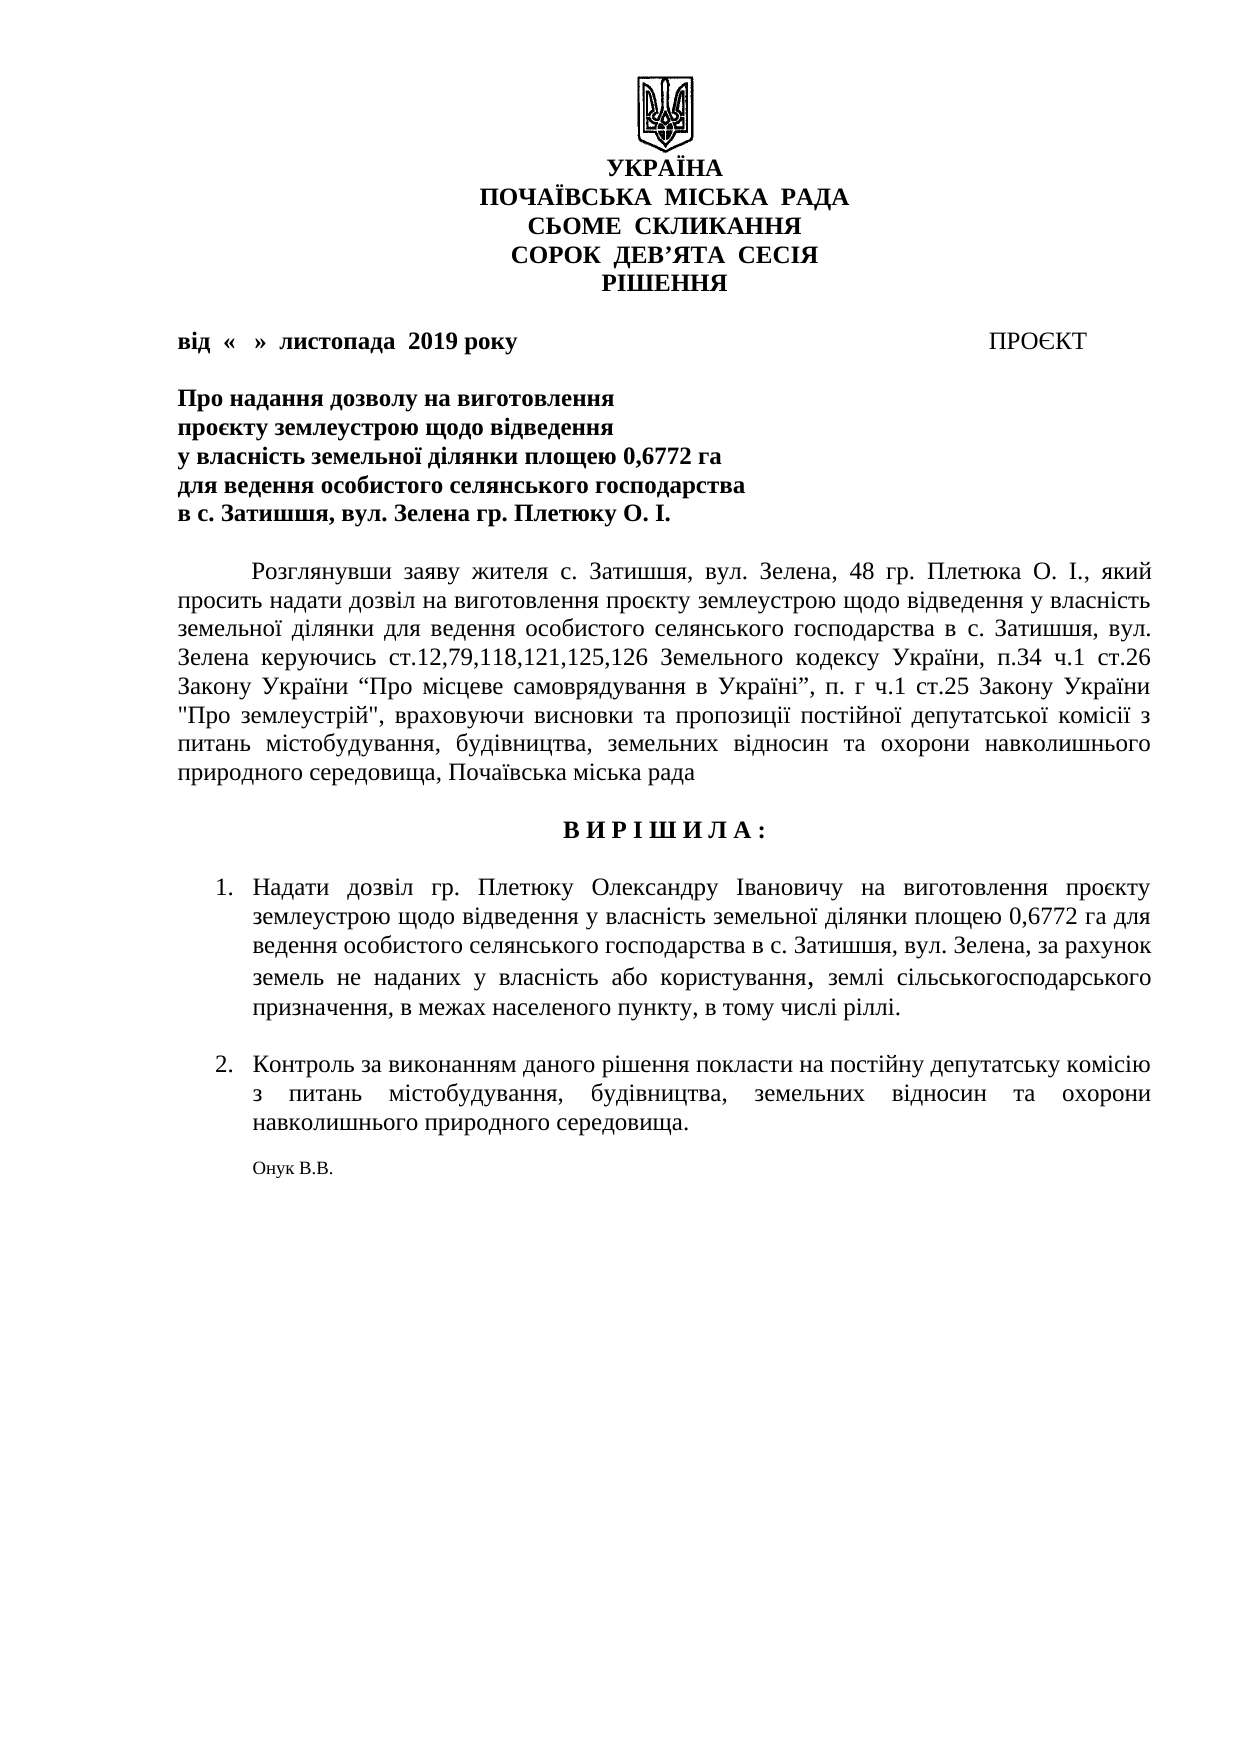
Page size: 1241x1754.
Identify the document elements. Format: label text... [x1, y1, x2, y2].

text Розглянувши заяву жителя с. Затишшя, вул. Зелена, 48 гр. Плетюка О. І., який просить надати дозвіл на виготовлення проєкту землеустрою щодо відведення у власність земельної ділянки для ведення особистого селянського господарства в с. Затишшя, вул. Зелена керуючись ст.12,79,118,121,125,126 Земельного кодексу України, п.34 ч.1 ст.26 Закону України “Про місцеве самоврядування в Україні”, п. г ч.1 ст.25 Закону України "Про землеустрій", враховуючи висновки та пропозиції постійної депутатської комісії з питань містобудування, будівництва, земельних відносин та охорони навколишнього природного середовища, Почаївська міська рада [177, 556, 1152, 786]
list Онук В.В. [252, 1157, 1152, 1179]
text проєкту землеустрою щодо відведення [177, 412, 1152, 441]
text у власність земельної ділянки площею 0,6772 га [177, 441, 1152, 470]
text в с. Затишшя, вул. Зелена гр. Плетюку О. І. [177, 498, 1152, 527]
text В И Р І Ш И Л А : [177, 815, 1152, 843]
list Контроль за виконанням даного рішення покласти на постійну депутатську комісію з питань містобудування, будівництва, земельних відносин та охорони навколишнього природного середовища. [215, 1049, 1152, 1136]
picture [632, 73, 697, 154]
text для ведення особистого селянського господарства [177, 470, 1152, 498]
list Надати дозвіл гр. Плетюку Олександру Івановичу на виготовлення проєкту землеустрою щодо відведення у власність земельної ділянки площею 0,6772 га для ведення особистого селянського господарства в с. Затишшя, вул. Зелена, за рахунок земель не наданих у власність або користування, землі сільськогосподарського призначення, в межах населеного пункту, в тому числі ріллі. [215, 872, 1152, 1021]
text від « » листопада 2019 року ПРОЄКТ [177, 326, 1152, 355]
text Про надання дозволу на виготовлення [177, 383, 1152, 412]
